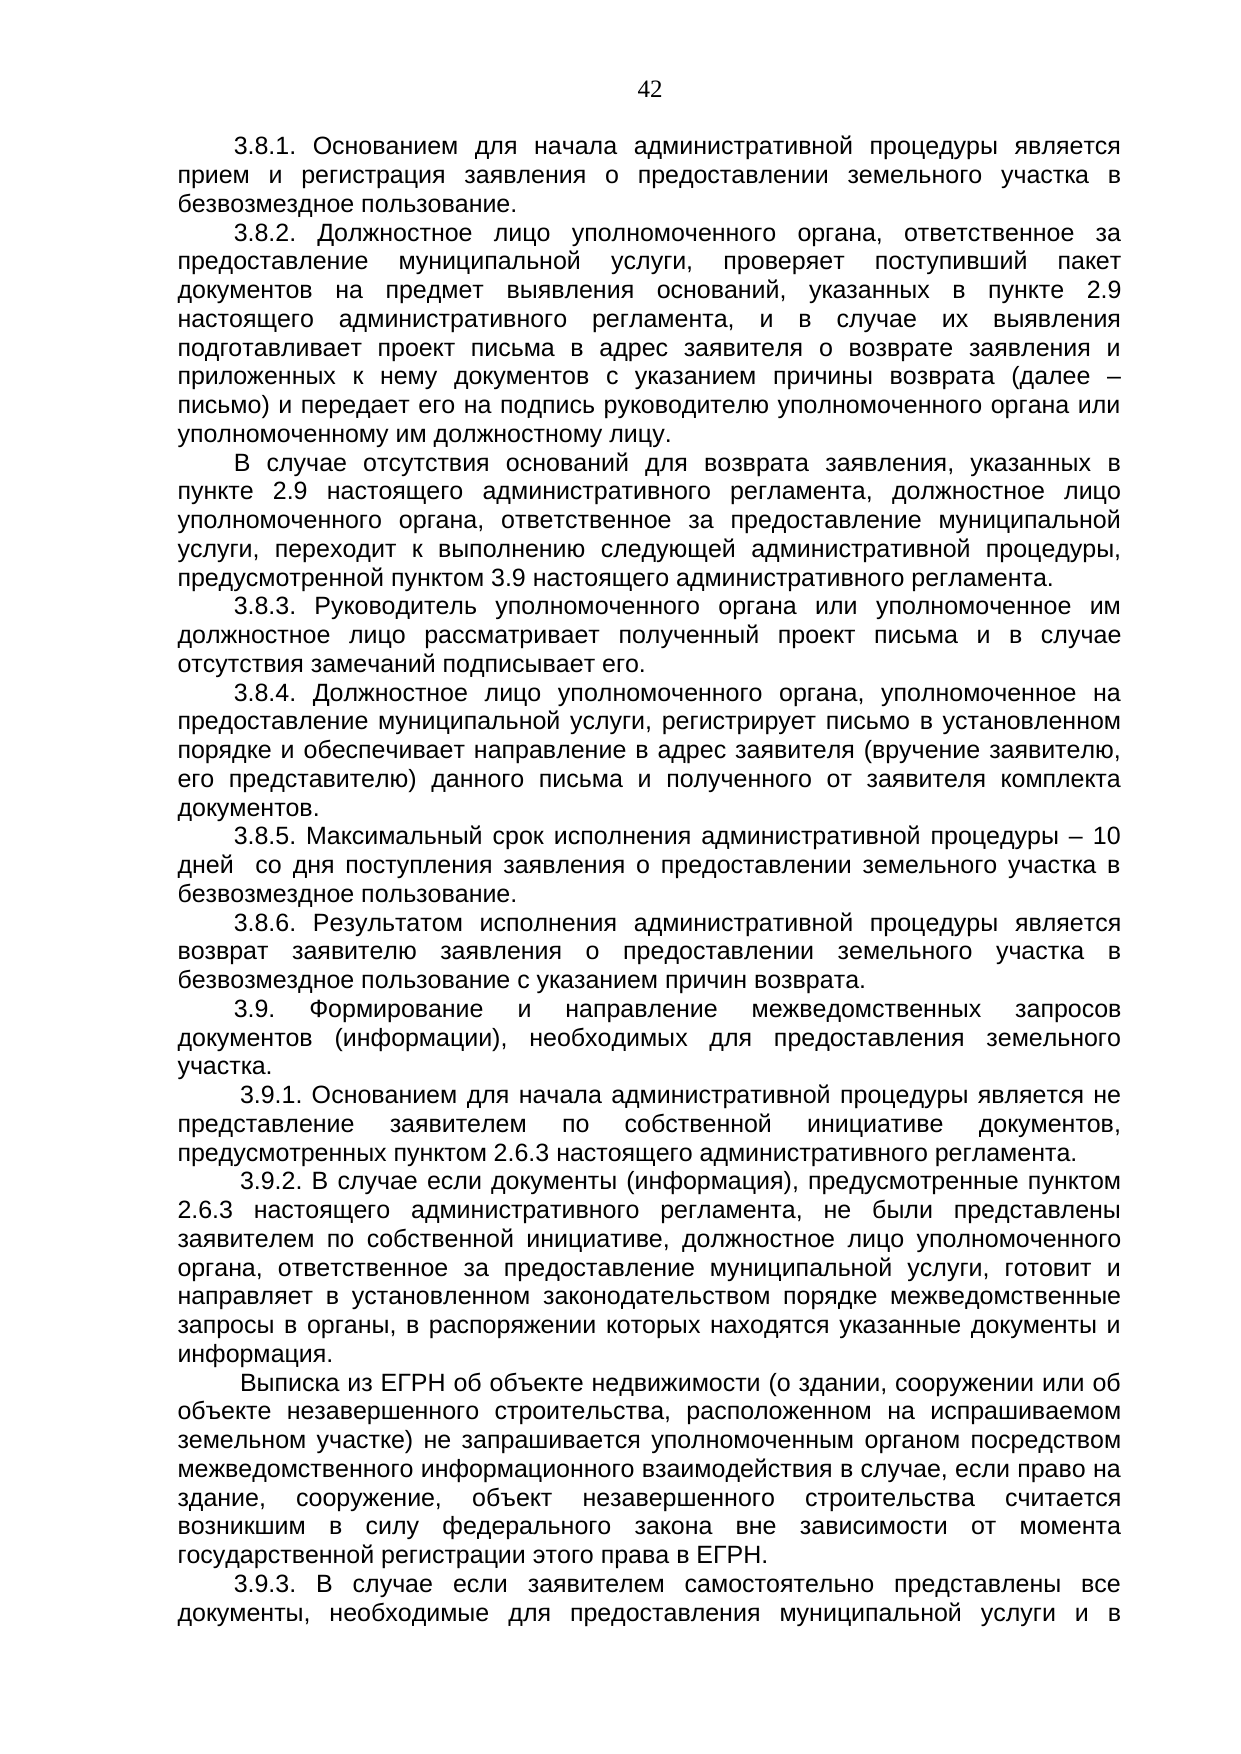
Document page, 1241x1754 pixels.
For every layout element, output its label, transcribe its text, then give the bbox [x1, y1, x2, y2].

text Выписка из ЕГРН об объекте недвижимости (о здании, сооружении или об объекте незавершенного строительства, расположенном на испрашиваемом земельном участке) не запрашивается уполномоченным органом посредством межведомственного информационного взаимодействия в случае, если право на здание, сооружение, объект незавершенного строительства считается возникшим в силу федерального закона вне зависимости от момента государственной регистрации этого права в ЕГРН. [177, 1368, 1122, 1569]
text 3.8.3. Руководитель уполномоченного органа или уполномоченное им должностное лицо рассматривает полученный проект письма и в случае отсутствия замечаний подписывает его. [177, 591, 1122, 678]
text 3.8.2. Должностное лицо уполномоченного органа, ответственное за предоставление муниципальной услуги, проверяет поступивший пакет документов на предмет выявления оснований, указанных в пункте 2.9 настоящего административного регламента, и в случае их выявления подготавливает проект письма в адрес заявителя о возврате заявления и приложенных к нему документов с указанием причины возврата (далее – письмо) и передает его на подпись руководителю уполномоченного органа или уполномоченному им должностному лицу. [177, 218, 1122, 448]
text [177, 1569, 1122, 1626]
text 3.9.2. В случае если документы (информация), предусмотренные пунктом 2.6.3 настоящего административного регламента, не были представлены заявителем по собственной инициативе, должностное лицо уполномоченного органа, ответственное за предоставление муниципальной услуги, готовит и направляет в установленном законодательством порядке межведомственные запросы в органы, в распоряжении которых находятся указанные документы и информация. [177, 1166, 1122, 1368]
text 3.8.6. Результатом исполнения административной процедуры является возврат заявителю заявления о предоставлении земельного участка в безвозмездное пользование с указанием причин возврата. [177, 908, 1122, 994]
text 3.8.4. Должностное лицо уполномоченного органа, уполномоченное на предоставление муниципальной услуги, регистрирует письмо в установленном порядке и обеспечивает направление в адрес заявителя (вручение заявителю, его представителю) данного письма и полученного от заявителя комплекта документов. [177, 678, 1122, 821]
text В случае отсутствия оснований для возврата заявления, указанных в пункте 2.9 настоящего административного регламента, должностное лицо уполномоченного органа, ответственное за предоставление муниципальной услуги, переходит к выполнению следующей административной процедуры, предусмотренной пунктом 3.9 настоящего административного регламента. [177, 448, 1122, 591]
text 3.9.1. Основанием для начала административной процедуры является не представление заявителем по собственной инициативе документов, предусмотренных пунктом 2.6.3 настоящего административного регламента. [177, 1080, 1122, 1166]
text 3.8.5. Максимальный срок исполнения административной процедуры – 10 дней со дня поступления заявления о предоставлении земельного участка в безвозмездное пользование. [177, 821, 1122, 908]
text 3.8.1. Основанием для начала административной процедуры является прием и регистрация заявления о предоставлении земельного участка в безвозмездное пользование. [177, 131, 1122, 218]
text 3.9. Формирование и направление межведомственных запросов документов (информации), необходимых для предоставления земельного участка. [177, 994, 1122, 1080]
